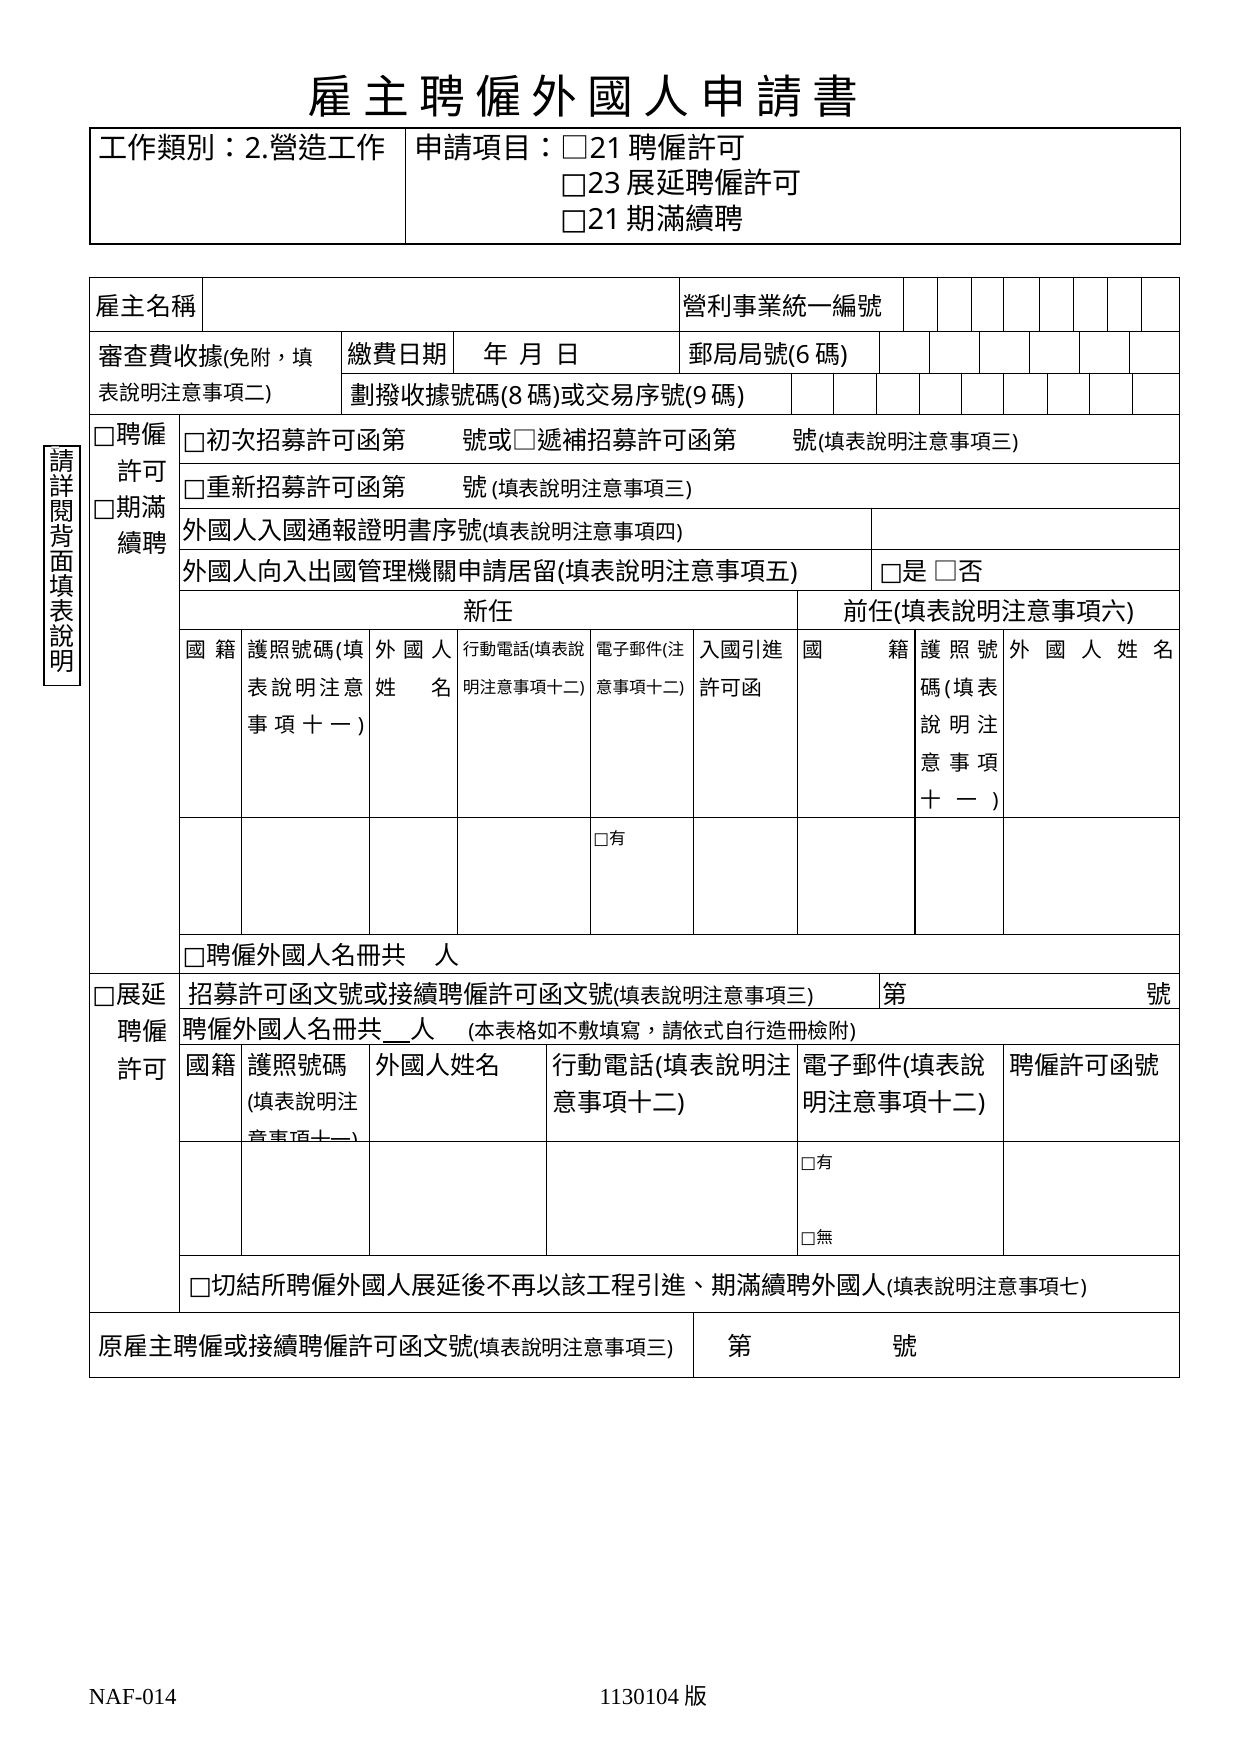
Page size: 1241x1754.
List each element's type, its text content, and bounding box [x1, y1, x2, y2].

table_cell [1048, 374, 1089, 414]
table_cell [547, 1142, 797, 1254]
table_header [1074, 278, 1107, 331]
table_header [1108, 278, 1141, 331]
table_header 營利事業統一編號 [680, 278, 903, 331]
table_cell [1080, 332, 1129, 372]
table_cell 護照號碼(填表說明注意事項十一) [916, 630, 1003, 817]
table_header [1004, 278, 1039, 331]
table_cell □展延聘僱許可 [90, 974, 179, 1312]
table_cell □有 □無 [798, 1142, 1003, 1254]
table_header 申請項目：□21聘僱許可 □23展延聘僱許可 □21期滿續聘 [406, 129, 1180, 243]
table_header [972, 278, 1003, 331]
table_cell 電子郵件(注意事項十二) [591, 630, 693, 817]
table_cell 第號 [880, 974, 1179, 1008]
table_cell □是 □否 [872, 550, 1179, 590]
table_cell [1130, 332, 1179, 372]
text 雇 主 聘 僱 外 國 人 申 請 書 [89, 61, 1076, 127]
table_cell [180, 818, 241, 934]
table_cell [694, 818, 797, 934]
table_cell [962, 374, 1003, 414]
table_cell [1004, 374, 1047, 414]
table_cell [180, 1142, 241, 1254]
table_header [203, 278, 679, 331]
table_header [938, 278, 971, 331]
table_cell [370, 818, 457, 934]
table_cell 行動電話(填表說明注意事項十二) [547, 1045, 797, 1141]
table_cell □聘僱 許可 □期滿續聘 [90, 415, 179, 973]
table_cell □聘僱外國人名冊共 人 [180, 935, 1179, 973]
table_cell 第 號 [694, 1313, 1179, 1377]
table_cell [792, 374, 833, 414]
table_cell 行動電話(填表說明注意事項十二) [458, 630, 590, 817]
table_cell □切結所聘僱外國人展延後不再以該工程引進、期滿續聘外國人(填表說明注意事項七) [180, 1256, 1179, 1312]
table_header 工作類別：2.營造工作 [91, 129, 405, 243]
table_cell [1004, 818, 1179, 934]
table_cell 入國引進許可函 [694, 630, 797, 817]
table_cell [1030, 332, 1079, 372]
table_cell [1133, 374, 1179, 414]
table_cell 外國人姓名 [370, 1045, 546, 1141]
table_cell [872, 509, 1179, 549]
table_cell 招募許可函文號或接續聘僱許可函文號(填表說明注意事項三) [180, 974, 879, 1008]
table_cell [1004, 1142, 1179, 1254]
table_cell 電子郵件(填表說明注意事項十二) [798, 1045, 1003, 1141]
table_cell 國籍 [180, 630, 241, 817]
table_cell 前任(填表說明注意事項六) [798, 591, 1179, 629]
table_cell [880, 332, 929, 372]
table_cell 郵局局號(6碼) [680, 332, 879, 372]
table_cell 外國人向入出國管理機關申請居留(填表說明注意事項五) [180, 550, 871, 590]
table_cell 聘僱許可函號 [1004, 1045, 1179, 1141]
table_header [904, 278, 937, 331]
table_cell □有 □無 [591, 818, 693, 934]
table_cell [877, 374, 919, 414]
table_cell [370, 1142, 546, 1254]
table_cell [920, 374, 961, 414]
table_cell 年 月 日 [454, 332, 679, 372]
table_cell 審查費收據(免附，填表說明注意事項二) [90, 332, 341, 414]
table_cell 繳費日期 [342, 332, 453, 372]
table_cell 劃撥收據號碼(8碼)或交易序號(9碼) [342, 374, 791, 414]
table_cell 外國人姓名 [1004, 630, 1179, 817]
table_cell 國籍 [180, 1045, 241, 1141]
table_cell [930, 332, 979, 372]
table_cell 護照號碼(填表說明注意事項十一) [242, 1045, 369, 1141]
table_cell [242, 818, 369, 934]
table_cell □重新招募許可函第 號 (填表說明注意事項三) [180, 464, 1179, 507]
table_cell [242, 1142, 369, 1254]
table_header [1142, 278, 1179, 331]
table_cell 國籍 [798, 630, 914, 817]
table_cell 護照號碼(填表說明注意事項十一) [242, 630, 369, 817]
table_cell [916, 818, 1003, 934]
table_header 雇主名稱 [90, 278, 202, 331]
table_cell 外國人入國通報證明書序號(填表說明注意事項四) [180, 509, 871, 549]
table_cell 外國人姓名 [370, 630, 457, 817]
table_cell □初次招募許可函第 號或□遞補招募許可函第 號(填表說明注意事項三) [180, 415, 1179, 463]
table_cell 聘僱外國人名冊共 人 (本表格如不敷填寫，請依式自行造冊檢附) [180, 1009, 1179, 1043]
table_cell [834, 374, 876, 414]
table_header [1040, 278, 1073, 331]
table_cell [458, 818, 590, 934]
table_cell 原雇主聘僱或接續聘僱許可函文號(填表說明注意事項三) [90, 1313, 693, 1377]
table_cell [1090, 374, 1132, 414]
table_cell [798, 818, 914, 934]
table_cell [980, 332, 1029, 372]
table_cell 新任 [180, 591, 797, 629]
